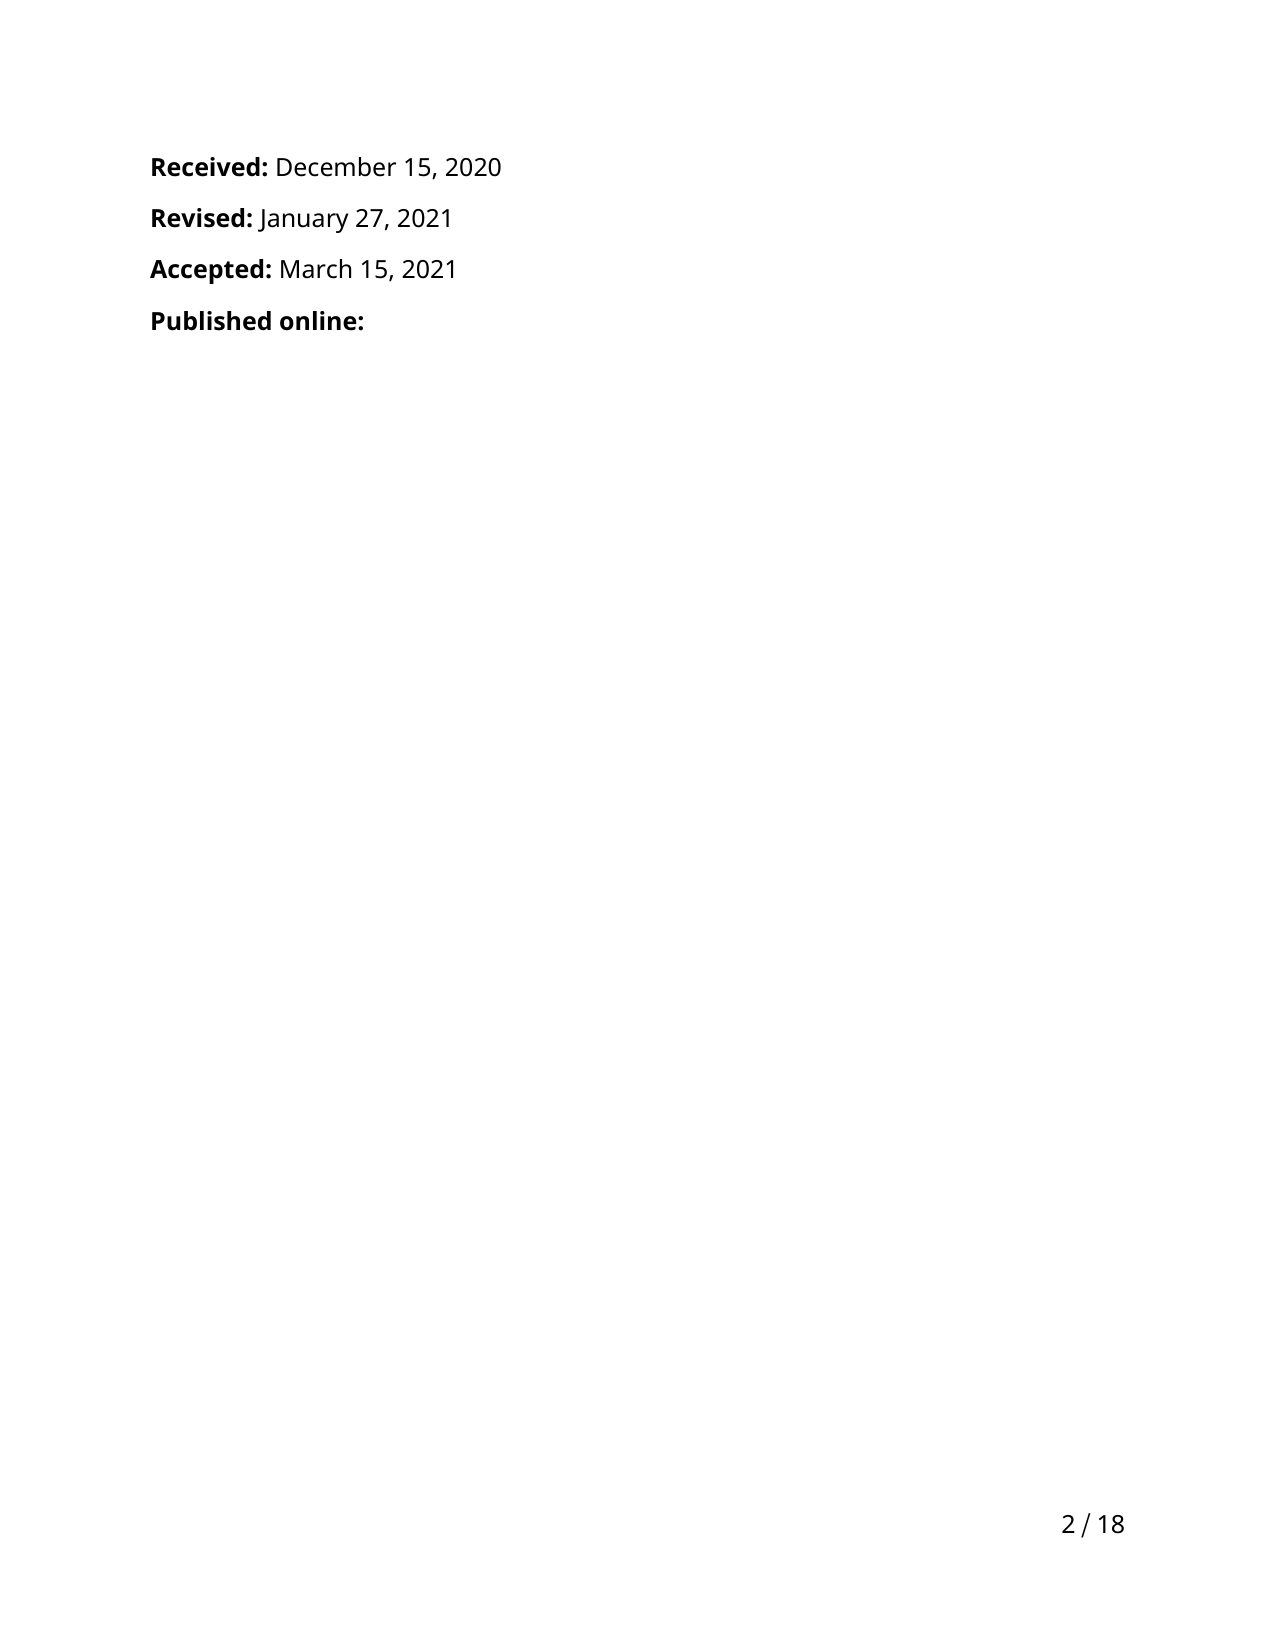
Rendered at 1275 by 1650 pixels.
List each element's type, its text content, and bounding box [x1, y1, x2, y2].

text Revised: January 27, 2021 [150, 201, 1125, 235]
text Received: December 15, 2020 [150, 150, 1125, 184]
text Published online: [150, 303, 1125, 337]
text Accepted: March 15, 2021 [150, 252, 1125, 286]
